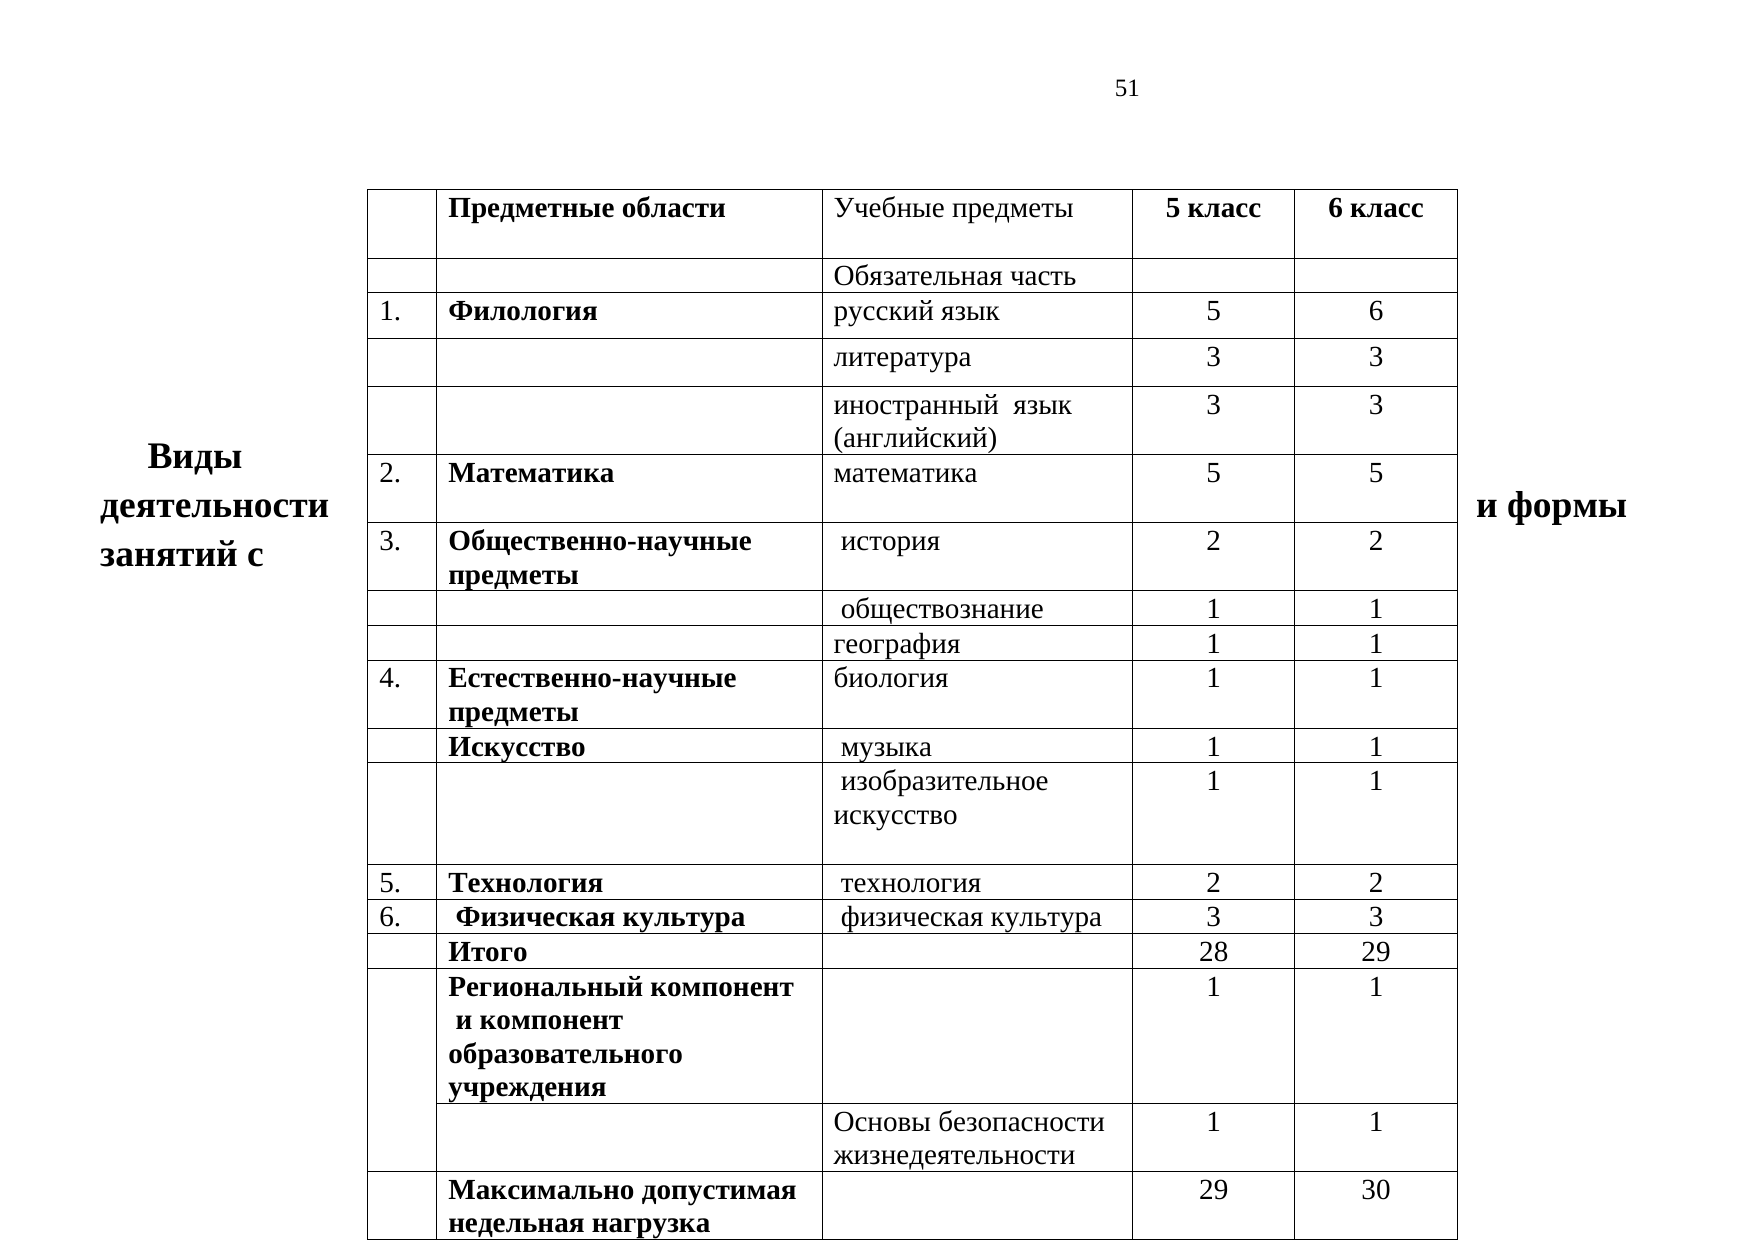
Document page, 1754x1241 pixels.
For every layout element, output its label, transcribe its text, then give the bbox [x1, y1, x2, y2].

table_cell история [823, 523, 1132, 590]
table_cell [368, 969, 436, 1171]
table_cell 1 [1295, 969, 1457, 1103]
table_cell 1 [1295, 1104, 1457, 1171]
table_cell 3 [1133, 339, 1294, 386]
table_cell математика [823, 455, 1132, 522]
table_cell 2 [1295, 523, 1457, 590]
table_cell 3 [1295, 900, 1457, 933]
table_cell 30 [1295, 1172, 1457, 1239]
table_cell литература [823, 339, 1132, 386]
table_cell 3 [1295, 387, 1457, 454]
table_cell технология [823, 865, 1132, 898]
table_cell 1 [1133, 591, 1294, 625]
table_cell 3. [368, 523, 436, 590]
table_cell [437, 259, 822, 292]
table_cell [368, 763, 436, 864]
table_cell Естественно-научные предметы [437, 661, 822, 728]
table_cell русский язык [823, 293, 1132, 338]
table_cell Физическая культура [437, 900, 822, 933]
table_cell 29 [1295, 934, 1457, 968]
table_cell география [823, 626, 1132, 659]
table_cell [437, 339, 822, 386]
table_cell 3 [1133, 900, 1294, 933]
table_cell 2 [1133, 523, 1294, 590]
table_cell 1 [1295, 763, 1457, 864]
table_cell [823, 934, 1132, 968]
table_cell Технология [437, 865, 822, 898]
table_cell иностранный язык (английский) [823, 387, 1132, 454]
table_cell 5 [1133, 455, 1294, 522]
table_cell 3 [1295, 339, 1457, 386]
table_header 6 класс [1295, 190, 1457, 257]
table_cell 6. [368, 900, 436, 933]
table_cell Итого [437, 934, 822, 968]
table_cell [437, 1104, 822, 1171]
table_header Учебные предметы [823, 190, 1132, 257]
table_cell музыка [823, 729, 1132, 762]
table_cell 3 [1133, 387, 1294, 454]
text Виды деятельности и формы занятий с обучающимися в системе воспитательной работы школы [1458, 433, 1642, 574]
table_cell 29 [1133, 1172, 1294, 1239]
table_cell [368, 626, 436, 659]
table_cell 1 [1295, 729, 1457, 762]
table_cell 1 [1133, 729, 1294, 762]
table_cell [368, 591, 436, 625]
table_cell 1 [1295, 661, 1457, 728]
table_cell 1 [1133, 1104, 1294, 1171]
table_cell [368, 1172, 436, 1239]
table_cell [1295, 259, 1457, 292]
table_cell Основы безопасности жизнедеятельности [823, 1104, 1132, 1171]
table_cell 5 [1295, 455, 1457, 522]
table_cell Математика [437, 455, 822, 522]
table_cell [368, 729, 436, 762]
table_cell [368, 387, 436, 454]
table_cell Региональный компонент и компонент образовательного учреждения [437, 969, 822, 1103]
table_cell 2 [1133, 865, 1294, 898]
table_cell Максимально допустимая недельная нагрузка [437, 1172, 822, 1239]
table_cell 2. [368, 455, 436, 522]
table_cell физическая культура [823, 900, 1132, 933]
table_cell 5 [1133, 293, 1294, 338]
table_cell 6 [1295, 293, 1457, 338]
table_cell [368, 339, 436, 386]
table_cell изобразительное искусство [823, 763, 1132, 864]
table_cell 1 [1295, 626, 1457, 659]
table_cell 1 [1133, 661, 1294, 728]
table_cell [368, 259, 436, 292]
text Виды деятельности и формы занятий с обучающимися в системе воспитательной работы школы [100, 433, 367, 574]
table_cell Обязательная часть [823, 259, 1132, 292]
table_cell 1 [1133, 763, 1294, 864]
table_cell [437, 626, 822, 659]
table_cell Общественно-научные предметы [437, 523, 822, 590]
table_cell [823, 1172, 1132, 1239]
table_cell 1. [368, 293, 436, 338]
table_header 5 класс [1133, 190, 1294, 257]
table_cell [823, 969, 1132, 1103]
table_cell 28 [1133, 934, 1294, 968]
table_cell 1 [1133, 969, 1294, 1103]
table_header Предметные области [437, 190, 822, 257]
table_cell 1 [1133, 626, 1294, 659]
table_cell 1 [1295, 591, 1457, 625]
table_cell Филология [437, 293, 822, 338]
table_header [368, 190, 436, 257]
table_cell [1133, 259, 1294, 292]
table_cell 5. [368, 865, 436, 898]
table_cell [437, 591, 822, 625]
table_cell 4. [368, 661, 436, 728]
table_cell биология [823, 661, 1132, 728]
table_cell Искусство [437, 729, 822, 762]
table_cell 2 [1295, 865, 1457, 898]
table_cell [437, 387, 822, 454]
table_cell [437, 763, 822, 864]
table_cell обществознание [823, 591, 1132, 625]
table_cell [368, 934, 436, 968]
